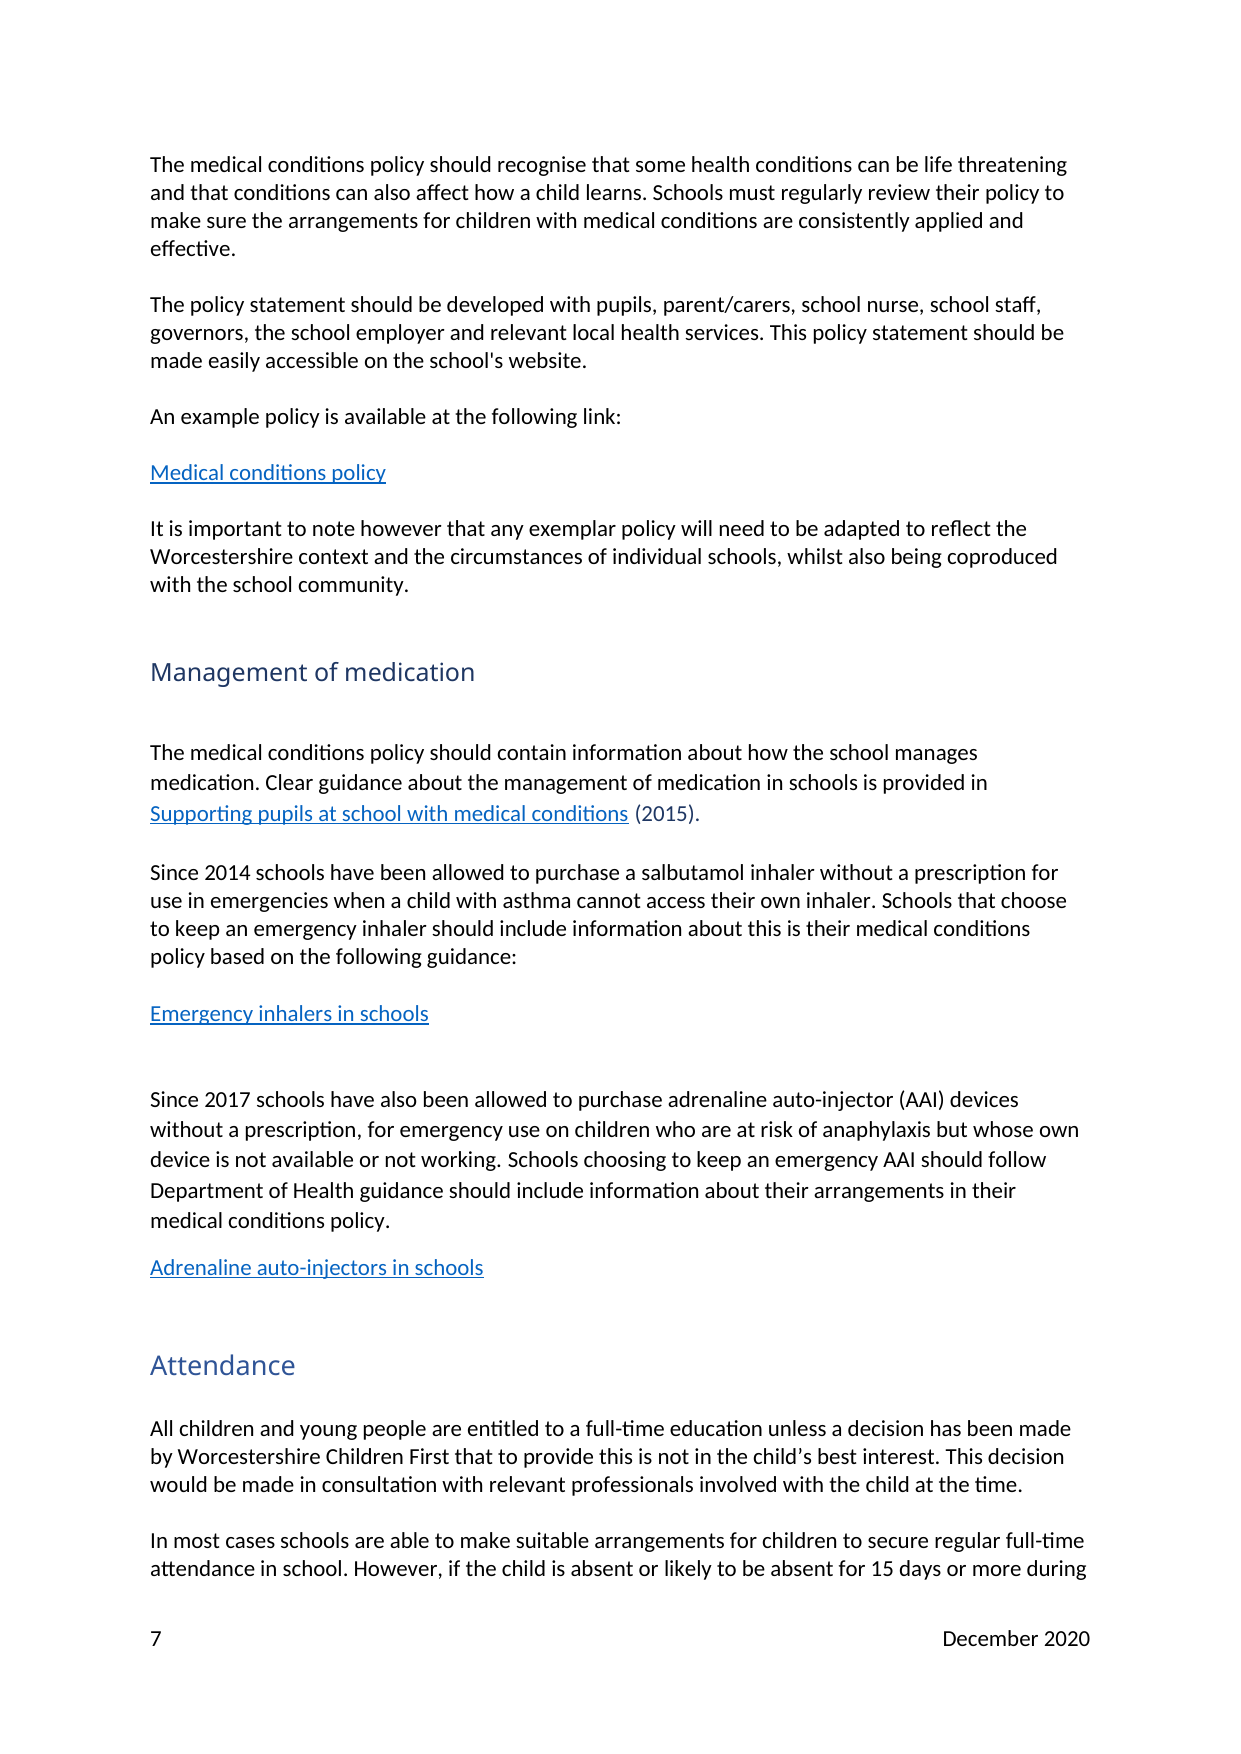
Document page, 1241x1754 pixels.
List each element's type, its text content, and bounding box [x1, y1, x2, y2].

text The policy statement should be developed with pupils, parent/carers, school nurse, school staff, governors, the school employer and relevant local health services. This policy statement should be made easily accessible on the school's website. [150, 290, 1090, 374]
text All children and young people are entitled to a full-time education unless a decision has been made by Worcestershire Children First that to provide this is not in the child’s best interest. This decision would be made in consultation with relevant professionals involved with the child at the time. [150, 1414, 1090, 1498]
text Medical conditions policy [150, 458, 1090, 486]
text The medical conditions policy should recognise that some health conditions can be life threatening and that conditions can also affect how a child learns. Schools must regularly review their policy to make sure the arrangements for children with medical conditions are consistently applied and effective. [150, 150, 1090, 262]
text Emergency inhalers in schools [150, 999, 1090, 1027]
text An example policy is available at the following link: [150, 402, 1090, 430]
subtitle The medical conditions policy should contain information about how the school manages medication. Clear guidance about the management of medication in schools is provided in Supporting pupils at school with medical conditions (2015). [150, 738, 1090, 827]
text Since 2014 schools have been allowed to purchase a salbutamol inhaler without a prescription for use in emergencies when a child with asthma cannot access their own inhaler. Schools that choose to keep an emergency inhaler should include information about this is their medical conditions policy based on the following guidance: [150, 858, 1090, 970]
text Since 2017 schools have also been allowed to purchase adrenaline auto-injector (AAI) devices without a prescription, for emergency use on children who are at risk of anaphylaxis but whose own device is not available or not working. Schools choosing to keep an emergency AAI should follow Department of Health guidance should include information about their arrangements in their medical conditions policy. [150, 1085, 1090, 1234]
text Adrenaline auto-injectors in schools [150, 1253, 1090, 1281]
subtitle Attendance [150, 1347, 1090, 1383]
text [150, 1527, 1090, 1583]
subtitle Management of medication [150, 654, 1090, 689]
text It is important to note however that any exemplar policy will need to be adapted to reflect the Worcestershire context and the circumstances of individual schools, whilst also being coproduced with the school community. [150, 514, 1090, 598]
